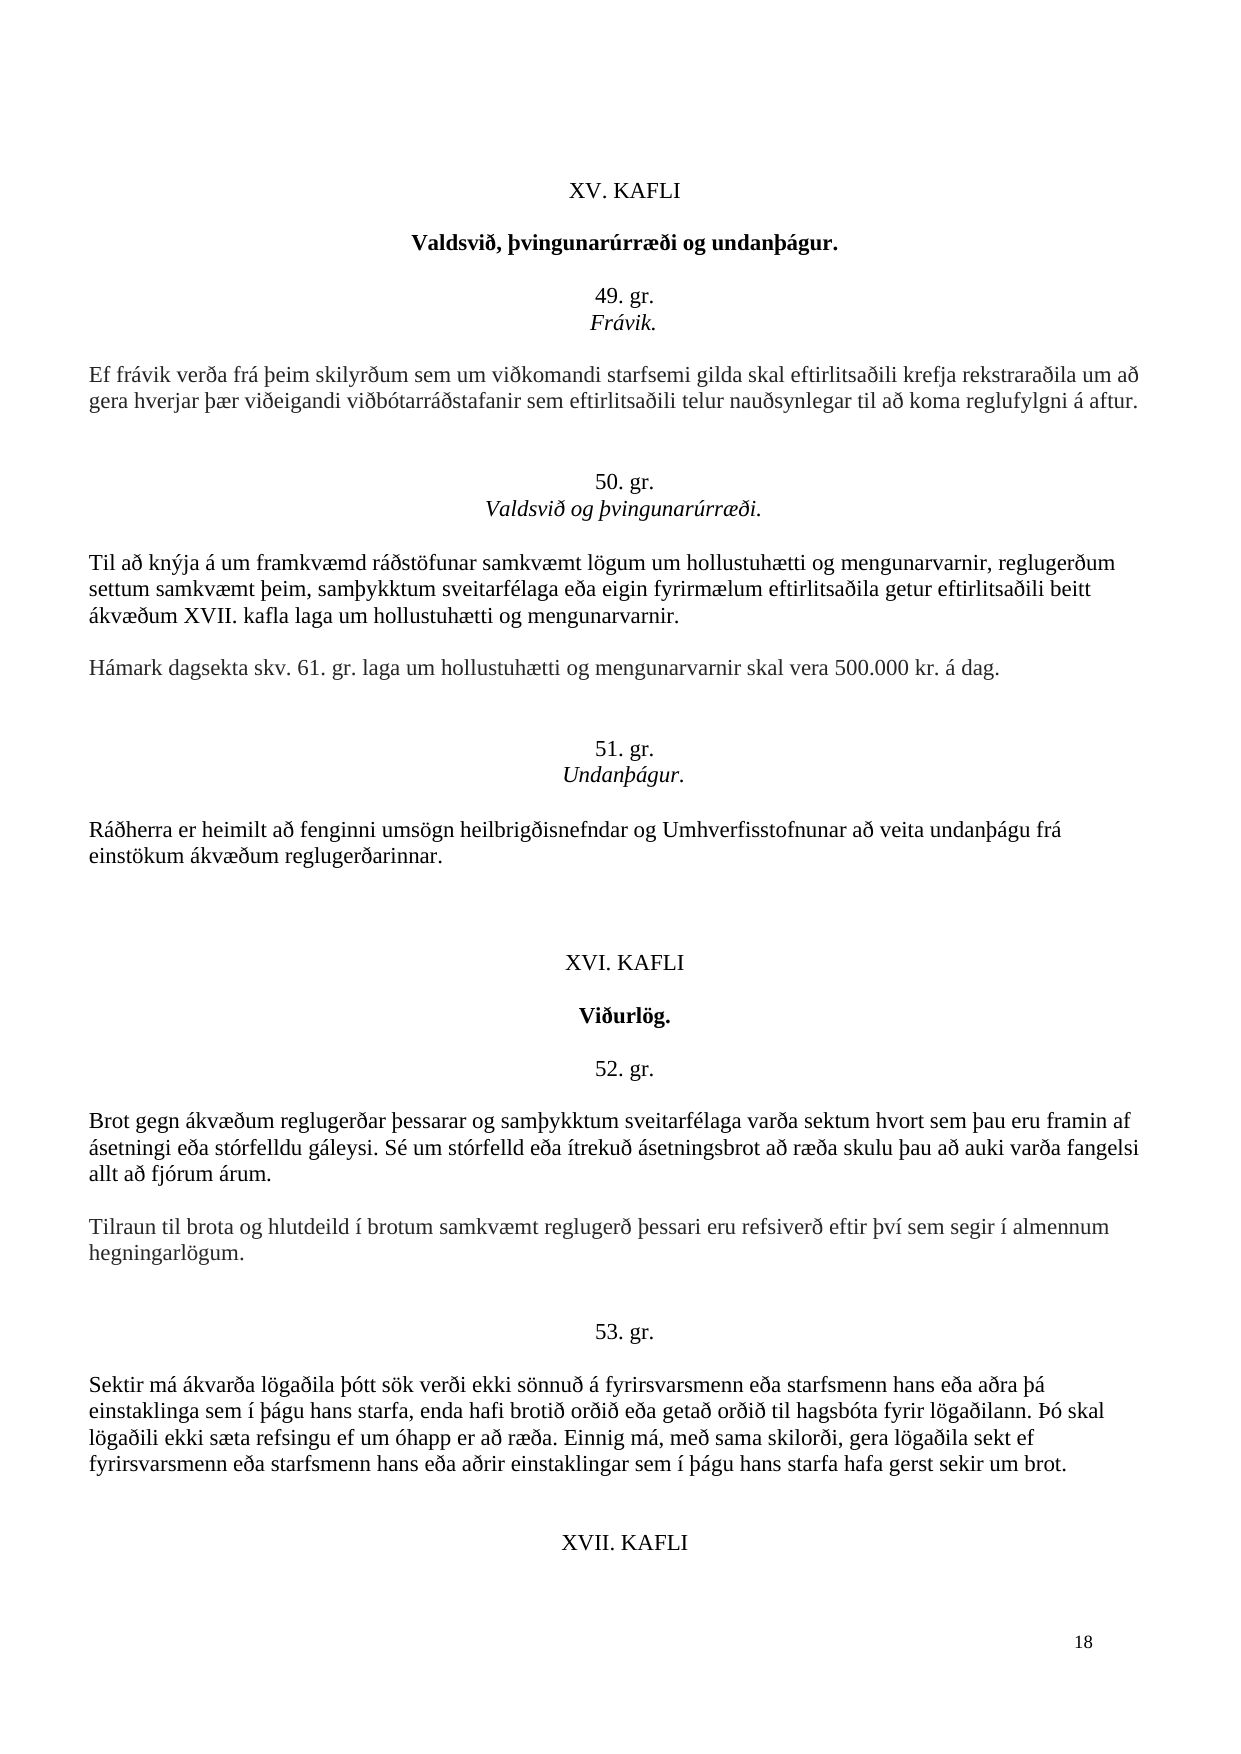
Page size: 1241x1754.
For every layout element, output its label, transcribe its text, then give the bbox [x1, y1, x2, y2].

text XVII. KAFLI [89, 1503, 1161, 1556]
text Viðurlög. [89, 976, 1160, 1028]
text 49. gr. [89, 282, 1160, 308]
text 52. gr. [89, 1028, 1160, 1081]
text Ef frávik verða frá þeim skilyrðum sem um viðkomandi starfsemi gilda skal eftirlitsaðili krefja rekstraraðila um að gera hverjar þær viðeigandi viðbótarráðstafanir sem eftirlitsaðili telur nauðsynlegar til að koma reglufylgni á aftur. [89, 361, 1160, 442]
text Brot gegn ákvæðum reglugerðar þessarar og samþykktum sveitarfélaga varða sektum hvort sem þau eru framin af ásetningi eða stórfelldu gáleysi. Sé um stórfelld eða ítrekuð ásetningsbrot að ræða skulu þau að auki varða fangelsi allt að fjórum árum. [89, 1107, 1160, 1187]
text Til að knýja á um framkvæmd ráðstöfunar samkvæmt lögum um hollustuhætti og mengunarvarnir, reglugerðum settum samkvæmt þeim, samþykktum sveitarfélaga eða eigin fyrirmælum eftirlitsaðila getur eftirlitsaðili beitt ákvæðum XVII. kafla laga um hollustuhætti og mengunarvarnir. [89, 549, 1160, 628]
text Hámark dagsekta skv. 61. gr. laga um hollustuhætti og mengunarvarnir skal vera 500.000 kr. á dag. [89, 654, 1160, 709]
text Frávik. [89, 308, 1160, 335]
text Tilraun til brota og hlutdeild í brotum samkvæmt reglugerð þessari eru refsiverð eftir því sem segir í almennum hegningarlögum. [244, 1213, 1160, 1266]
text XVI. KAFLI [89, 949, 1160, 976]
text 50. gr. [89, 468, 1160, 495]
text Valdsvið og þvingunarúrræði. [89, 495, 1160, 549]
text 53. gr. [89, 1318, 1160, 1345]
text XV. KAFLI [89, 177, 1160, 203]
text Valdsvið, þvingunarúrræði og undanþágur. [89, 203, 1160, 256]
text Ráðherra er heimilt að fenginni umsögn heilbrigðisnefndar og Umhverfisstofnunar að veita undanþágu frá einstökum ákvæðum reglugerðarinnar. [89, 816, 1160, 897]
text Sektir má ákvarða lögaðila þótt sök verði ekki sönnuð á fyrirsvarsmenn eða starfsmenn hans eða aðra þá einstaklinga sem í þágu hans starfa, enda hafi brotið orðið eða getað orðið til hagsbóta fyrir lögaðilann. Þó skal lögaðili ekki sæta refsingu ef um óhapp er að ræða. Einnig má, með sama skilorði, gera lögaðila sekt ef fyrirsvarsmenn eða starfsmenn hans eða aðrir einstaklingar sem í þágu hans starfa hafa gerst sekir um brot. [89, 1371, 1160, 1476]
text 51. gr. [89, 735, 1160, 762]
text Undanþágur. [89, 762, 1160, 816]
